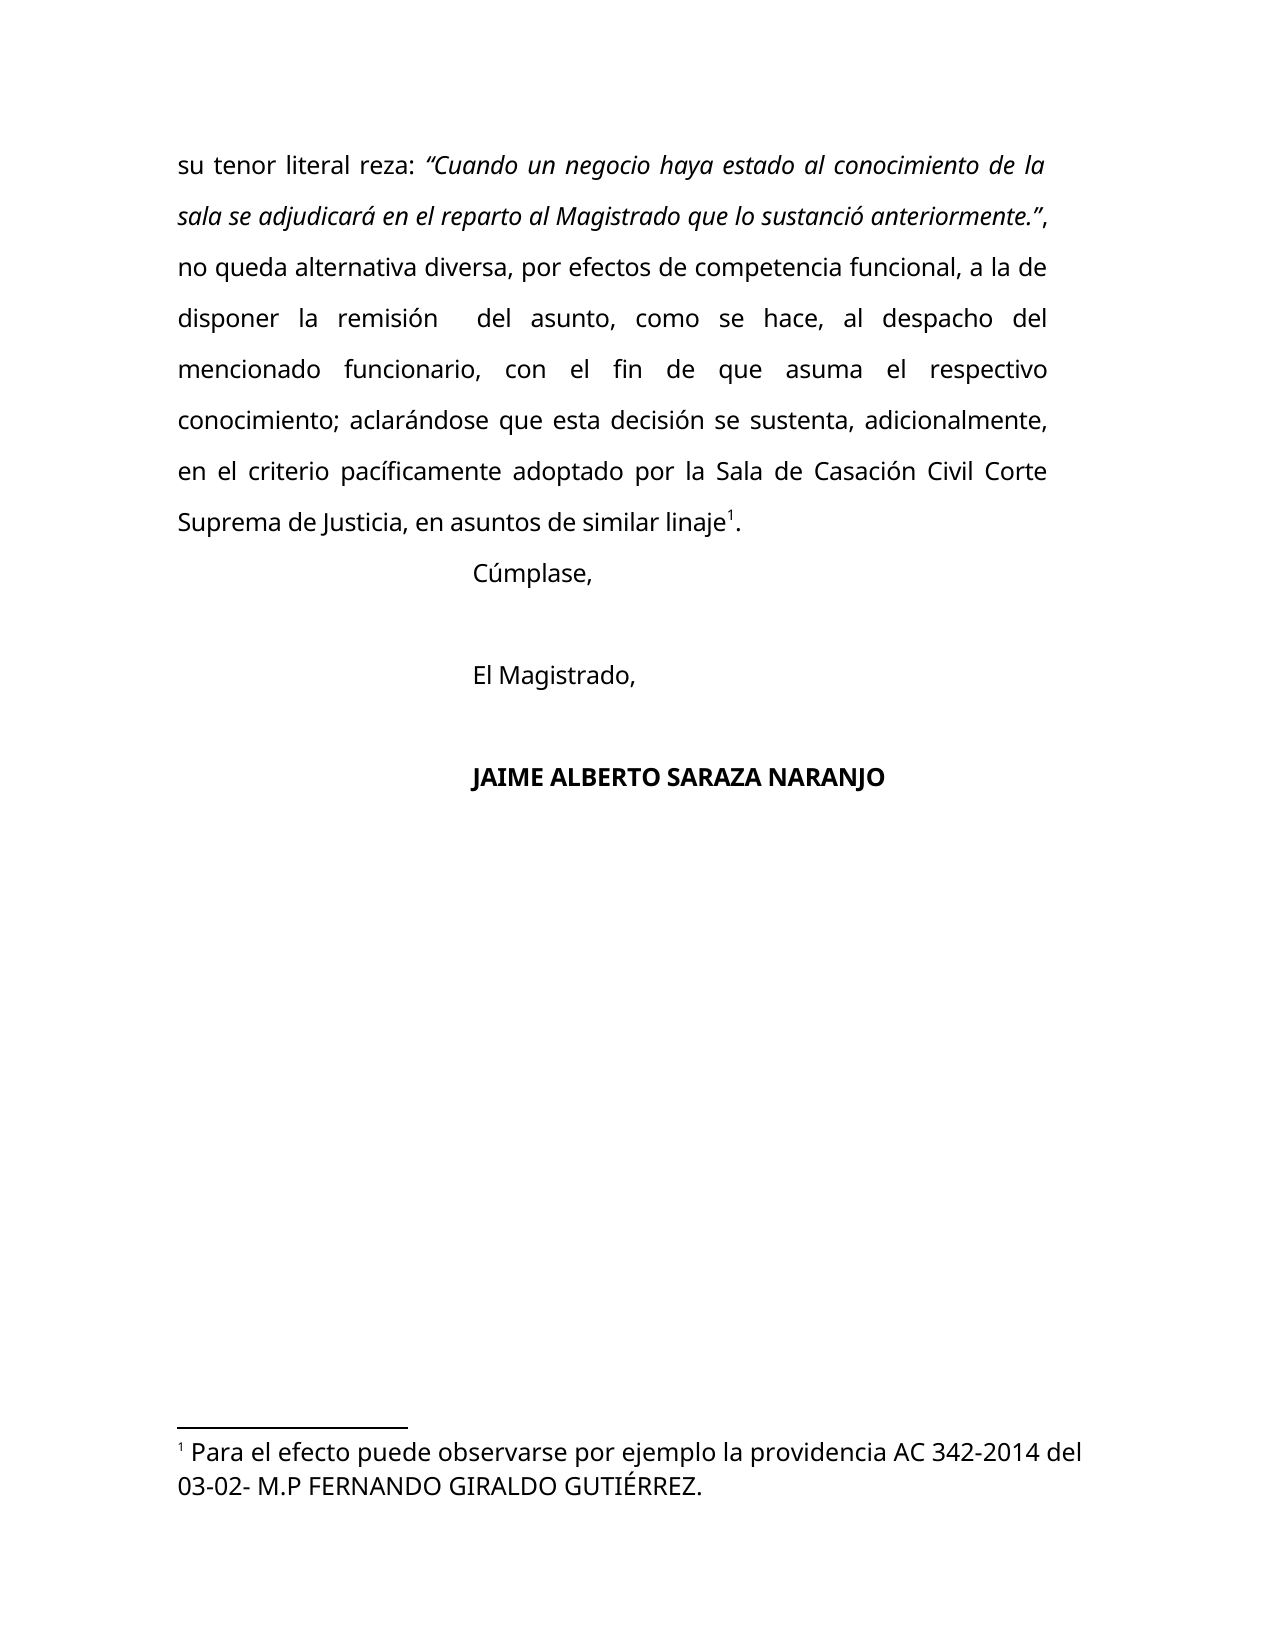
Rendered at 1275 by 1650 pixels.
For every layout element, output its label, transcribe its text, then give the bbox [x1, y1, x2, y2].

text El Magistrado, [177, 658, 1048, 692]
text JAIME ALBERTO SARAZA NARANJO [177, 760, 1048, 794]
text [177, 148, 1048, 539]
text Cúmplase, [177, 556, 1048, 590]
